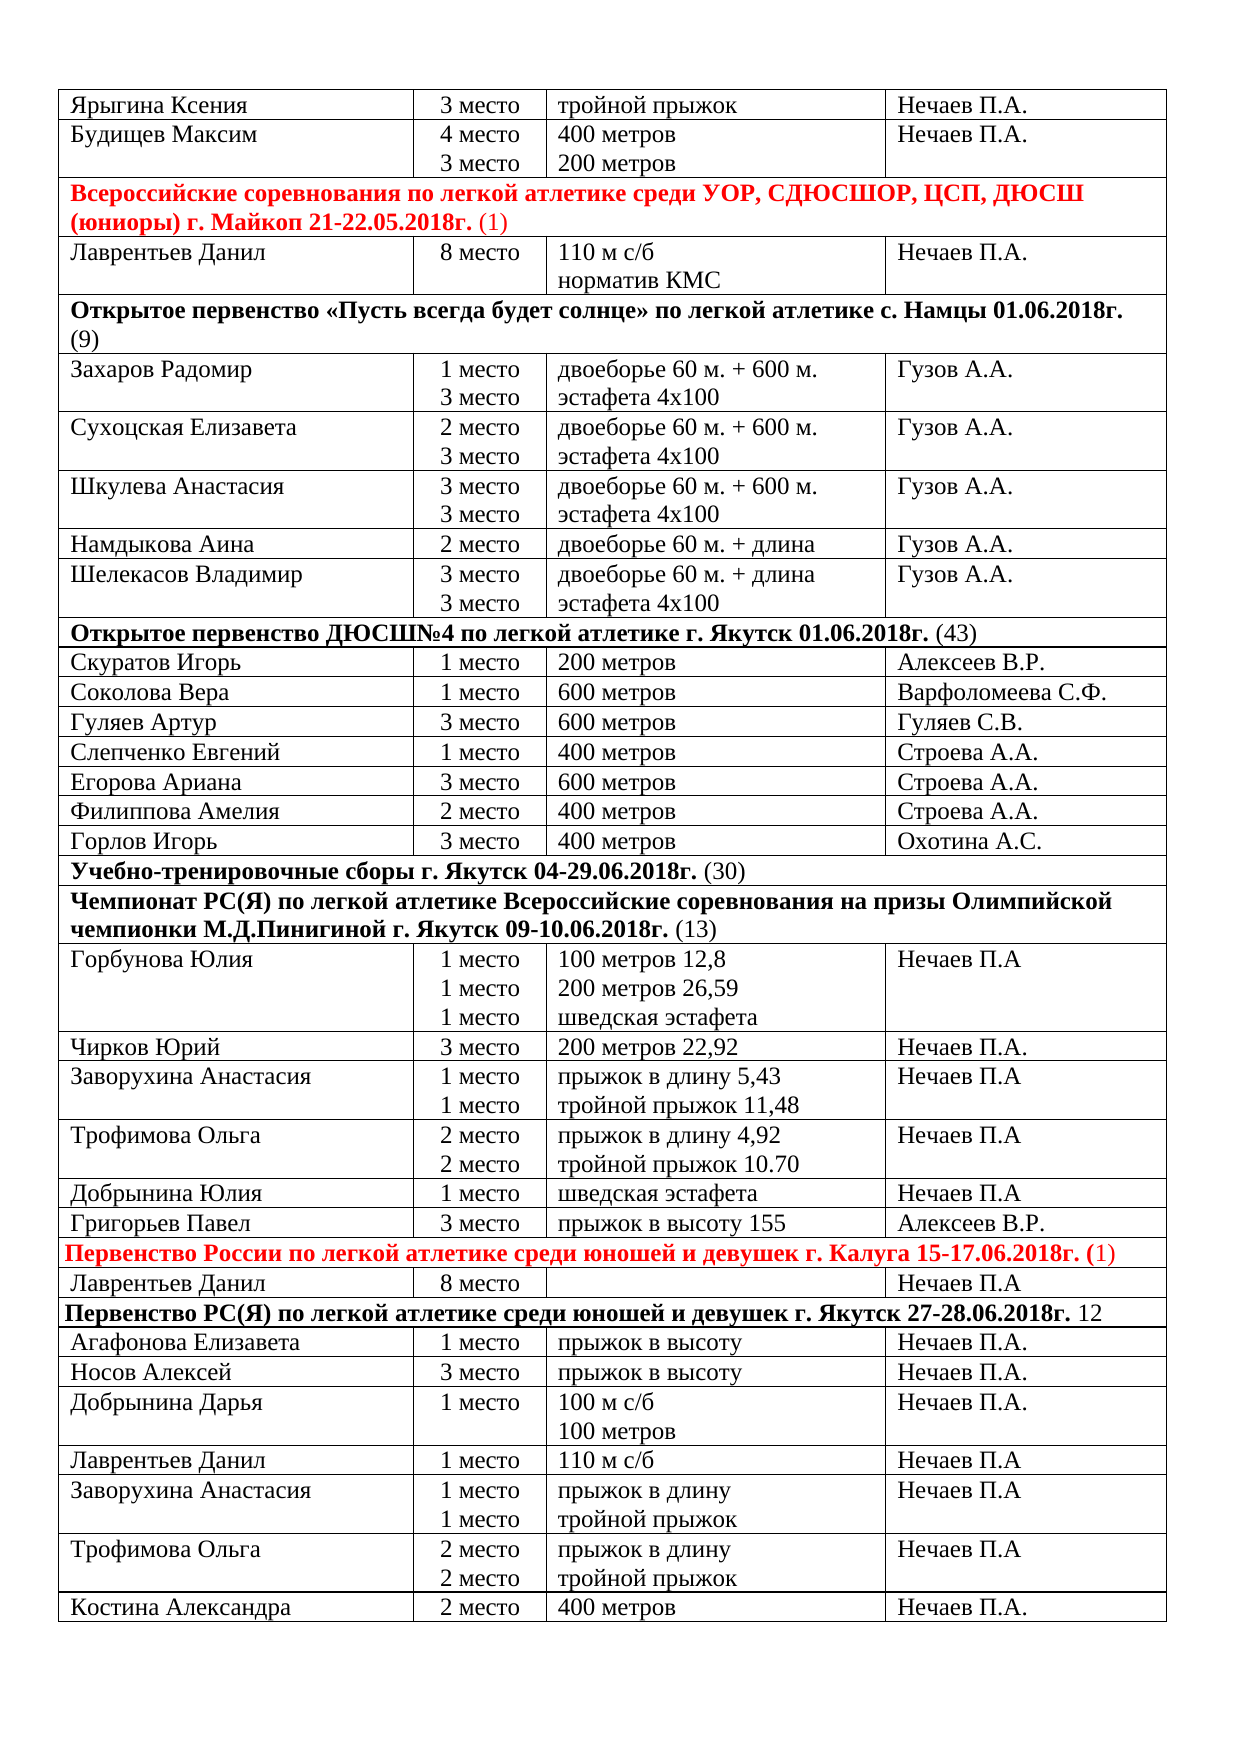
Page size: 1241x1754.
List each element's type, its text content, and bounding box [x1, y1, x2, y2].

table_cell Будищев Максим [59, 120, 413, 177]
table_cell 3 место [414, 1032, 546, 1060]
table_cell 110 м с/б норматив КМС [547, 237, 885, 294]
table_cell Нечаев П.А. [886, 1328, 1166, 1356]
table_cell двоеборье 60 м. + длина эстафета 4х100 [547, 559, 885, 617]
table_cell Заворухина Анастасия [59, 1061, 413, 1119]
table_cell Трофимова Ольга [59, 1534, 413, 1591]
table_cell Агафонова Елизавета [59, 1328, 413, 1356]
table_cell Охотина А.С. [886, 826, 1166, 855]
table_cell прыжок в высоту [547, 1357, 885, 1386]
table_cell Горлов Игорь [59, 826, 413, 855]
table_cell Ярыгина Ксения [59, 90, 413, 118]
table_cell шведская эстафета [547, 1179, 885, 1207]
table_cell [547, 1268, 885, 1297]
table_cell 1 место 3 место [414, 354, 546, 411]
table_cell 3 место 3 место [414, 471, 546, 528]
table_cell двоеборье 60 м. + 600 м. эстафета 4х100 [547, 354, 885, 411]
table_cell Открытое первенство «Пусть всегда будет солнце» по легкой атлетике с. Намцы 01.06.2018г. (9) [59, 295, 1166, 353]
table_cell Гузов А.А. [886, 529, 1166, 558]
table_cell Трофимова Ольга [59, 1120, 413, 1177]
table_cell Всероссийские соревнования по легкой атлетике среди УОР, СДЮСШОР, ЦСП, ДЮСШ (юниоры) г. Майкоп 21-22.05.2018г. (1) [59, 178, 1166, 236]
table_cell прыжок в высоту [547, 1328, 885, 1356]
table_cell Нечаев П.А [886, 944, 1166, 1031]
table_cell Нечаев П.А. [886, 1032, 1166, 1060]
table_cell Чирков Юрий [59, 1032, 413, 1060]
table_cell Алексеев В.Р. [886, 648, 1166, 676]
table_cell Лаврентьев Данил [59, 237, 413, 294]
table_cell Скуратов Игорь [59, 648, 413, 676]
table_cell 8 место [414, 237, 546, 294]
table_cell Чемпионат РС(Я) по легкой атлетике Всероссийские соревнования на призы Олимпийской чемпионки М.Д.Пинигиной г. Якутск 09-10.06.2018г. (13) [59, 886, 1166, 943]
table_cell Нечаев П.А [886, 1061, 1166, 1119]
table_cell Нечаев П.А [886, 1446, 1166, 1474]
table_cell Нечаев П.А [886, 1120, 1166, 1177]
table_cell Гузов А.А. [886, 559, 1166, 617]
table_cell Нечаев П.А [886, 1475, 1166, 1533]
table_cell 1 место [414, 1446, 546, 1474]
table_cell Открытое первенство ДЮСШ№4 по легкой атлетике г. Якутск 01.06.2018г. (43) [59, 618, 1166, 646]
table_cell Добрынина Дарья [59, 1387, 413, 1444]
table_cell Первенство РС(Я) по легкой атлетике среди юношей и девушек г. Якутск 27-28.06.2018г. 12 [59, 1298, 1166, 1326]
table_cell Нечаев П.А. [886, 1357, 1166, 1386]
table_cell прыжок в высоту 155 [547, 1208, 885, 1237]
table_cell 400 метров [547, 826, 885, 855]
table_cell 8 место [414, 1268, 546, 1297]
table_cell Гузов А.А. [886, 471, 1166, 528]
table_cell 100 м с/б 100 метров [547, 1387, 885, 1444]
table_cell тройной прыжок [547, 90, 885, 118]
table_cell Соколова Вера [59, 677, 413, 706]
table_cell 600 метров [547, 767, 885, 795]
table_cell 1 место [414, 737, 546, 766]
table_cell Нечаев П.А [886, 1179, 1166, 1207]
table_cell Егорова Ариана [59, 767, 413, 795]
table_cell 3 место [414, 1208, 546, 1237]
table_cell Шелекасов Владимир [59, 559, 413, 617]
table_cell Григорьев Павел [59, 1208, 413, 1237]
table_cell Захаров Радомир [59, 354, 413, 411]
table_cell 1 место [414, 1387, 546, 1444]
table_cell Намдыкова Аина [59, 529, 413, 558]
table_cell Гуляев С.В. [886, 707, 1166, 736]
table_cell Гузов А.А. [886, 354, 1166, 411]
table_cell Нечаев П.А [886, 1268, 1166, 1297]
table_cell Лаврентьев Данил [59, 1268, 413, 1297]
table_cell Варфоломеева С.Ф. [886, 677, 1166, 706]
table_cell прыжок в длину тройной прыжок [547, 1534, 885, 1591]
table_cell 200 метров [547, 648, 885, 676]
table_cell двоеборье 60 м. + 600 м. эстафета 4х100 [547, 412, 885, 470]
table_cell Лаврентьев Данил [59, 1446, 413, 1474]
table_cell Добрынина Юлия [59, 1179, 413, 1207]
table_cell Первенство России по легкой атлетике среди юношей и девушек г. Калуга 15-17.06.2018г. (1) [59, 1238, 1166, 1267]
table_cell 3 место [414, 767, 546, 795]
table_cell 1 место [414, 1328, 546, 1356]
table_cell 400 метров 200 метров [547, 120, 885, 177]
table_cell 200 метров 22,92 [547, 1032, 885, 1060]
table_cell 110 м с/б [547, 1446, 885, 1474]
table_cell 2 место 2 место [414, 1534, 546, 1591]
table_cell прыжок в длину 4,92 тройной прыжок 10.70 [547, 1120, 885, 1177]
table_cell 2 место 3 место [414, 412, 546, 470]
table_cell двоеборье 60 м. + длина [547, 529, 885, 558]
table_cell 400 метров [547, 737, 885, 766]
table_cell 1 место 1 место 1 место [414, 944, 546, 1031]
table_cell Сухоцская Елизавета [59, 412, 413, 470]
table_cell 2 место 2 место [414, 1120, 546, 1177]
table_cell 1 место [414, 648, 546, 676]
table_cell Костина Александра [59, 1593, 413, 1621]
table_cell 600 метров [547, 707, 885, 736]
table_cell 4 место 3 место [414, 120, 546, 177]
table_cell прыжок в длину тройной прыжок [547, 1475, 885, 1533]
table_cell Шкулева Анастасия [59, 471, 413, 528]
table_cell 2 место 3 место [414, 1593, 546, 1621]
table_cell Нечаев П.А. [886, 1387, 1166, 1444]
table_cell 3 место [414, 90, 546, 118]
table_cell Заворухина Анастасия [59, 1475, 413, 1533]
table_cell 400 метров [547, 796, 885, 825]
table_cell Гуляев Артур [59, 707, 413, 736]
table_cell 3 место [414, 1357, 546, 1386]
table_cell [547, 1593, 885, 1621]
table_cell 3 место 3 место [414, 559, 546, 617]
table_cell Учебно-тренировочные сборы г. Якутск 04-29.06.2018г. (30) [59, 856, 1166, 885]
table_cell 2 место [414, 796, 546, 825]
table_cell Строева А.А. [886, 767, 1166, 795]
table_cell Нечаев П.А [886, 1534, 1166, 1591]
table_cell 1 место [414, 677, 546, 706]
table_cell 100 метров 12,8 200 метров 26,59 шведская эстафета [547, 944, 885, 1031]
table_cell Носов Алексей [59, 1357, 413, 1386]
table_cell Нечаев П.А. [886, 237, 1166, 294]
table_cell 3 место [414, 826, 546, 855]
table_cell 2 место [414, 529, 546, 558]
table_cell Строева А.А. [886, 796, 1166, 825]
table_cell 3 место [414, 707, 546, 736]
table_cell двоеборье 60 м. + 600 м. эстафета 4х100 [547, 471, 885, 528]
table_cell Нечаев П.А. [886, 120, 1166, 177]
table_cell Строева А.А. [886, 737, 1166, 766]
table_cell Нечаев П.А. [886, 90, 1166, 118]
table_cell 1 место 1 место [414, 1475, 546, 1533]
table_cell 600 метров [547, 677, 885, 706]
table_cell Горбунова Юлия [59, 944, 413, 1031]
table_cell Гузов А.А. [886, 412, 1166, 470]
table_cell Филиппова Амелия [59, 796, 413, 825]
table_cell 1 место [414, 1179, 546, 1207]
table_cell Слепченко Евгений [59, 737, 413, 766]
table_cell прыжок в длину 5,43 тройной прыжок 11,48 [547, 1061, 885, 1119]
table_cell Нечаев П.А. [886, 1593, 1166, 1621]
table_cell 1 место 1 место [414, 1061, 546, 1119]
table_cell Алексеев В.Р. [886, 1208, 1166, 1237]
